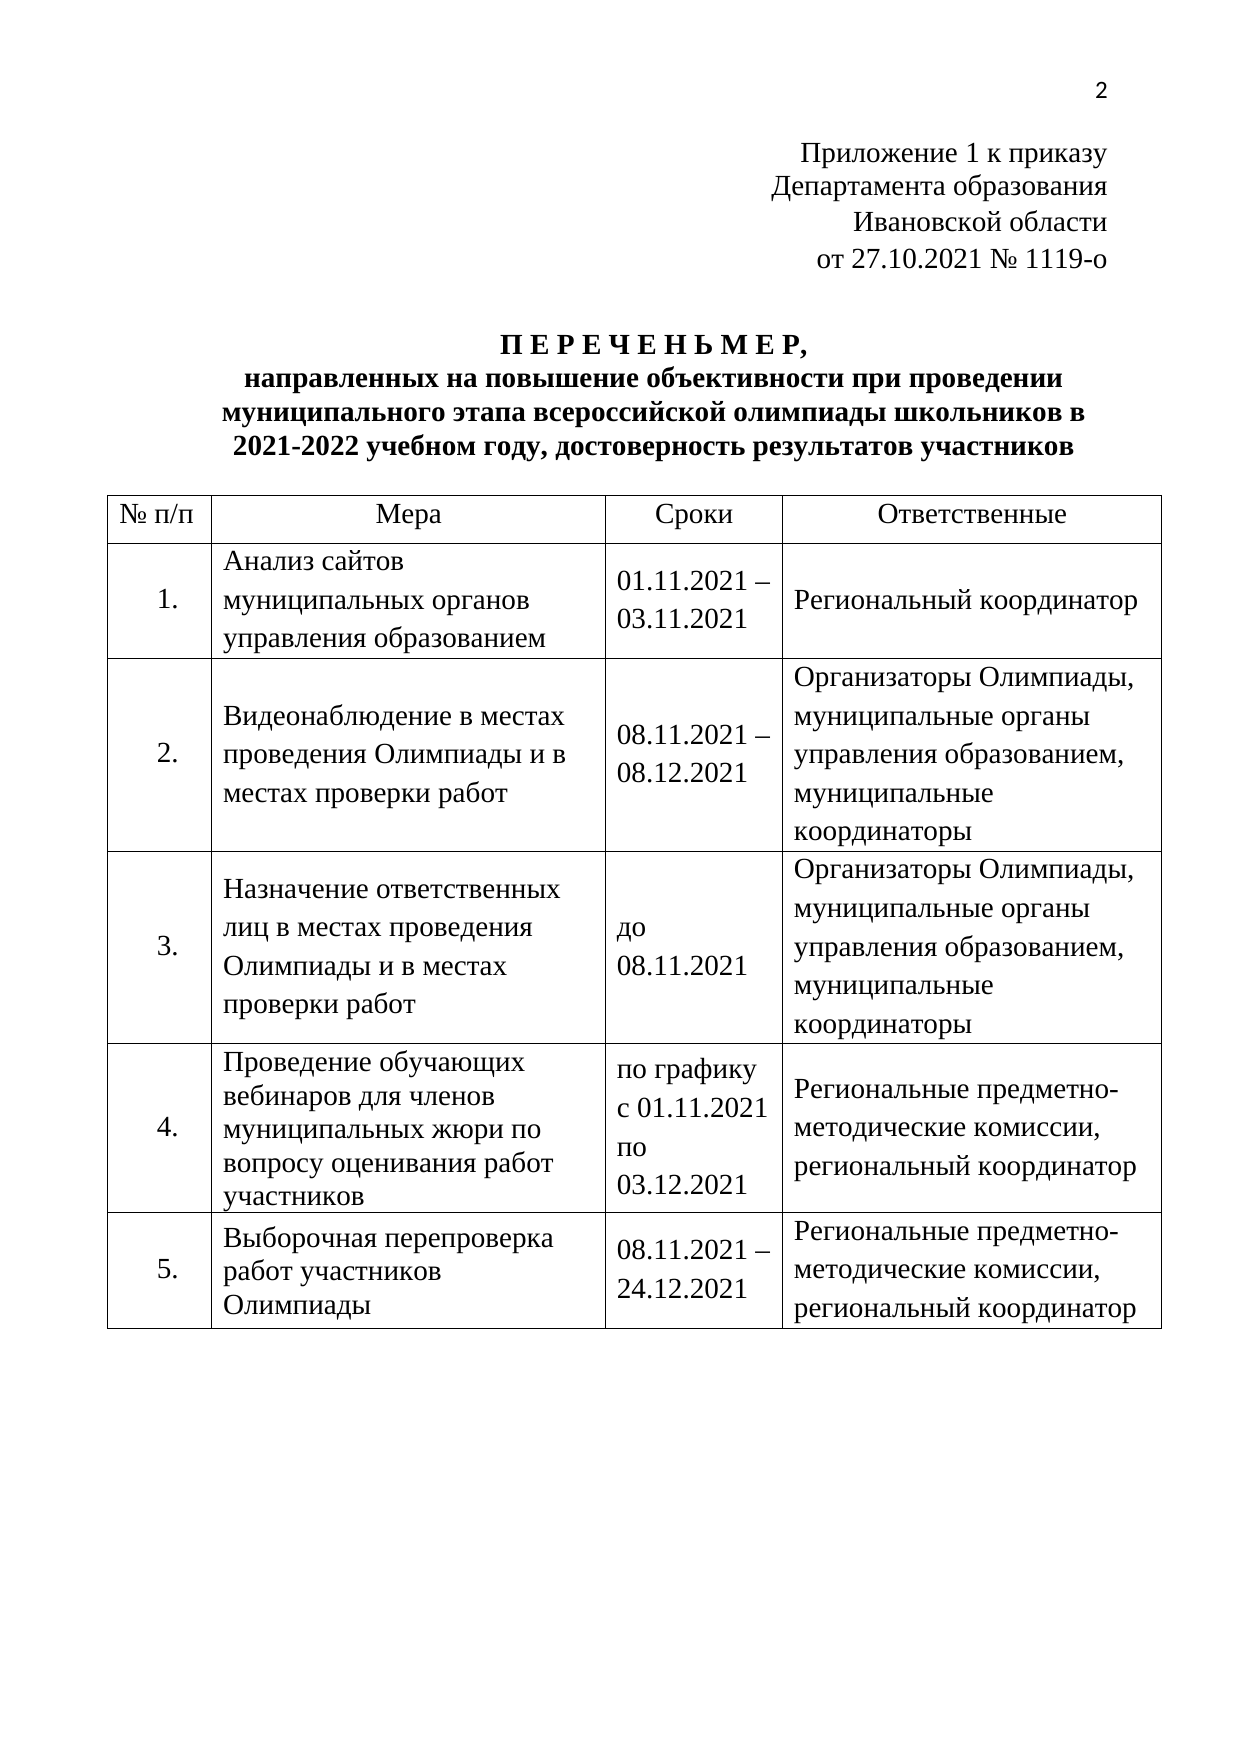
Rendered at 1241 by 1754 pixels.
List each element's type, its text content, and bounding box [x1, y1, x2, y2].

table_cell [108, 659, 211, 851]
table_cell Выборочная перепроверка работ участников Олимпиады [212, 1213, 605, 1327]
table_header № п/п [108, 496, 211, 542]
table_cell Проведение обучающих вебинаров для членов муниципальных жюри по вопросу оценивания работ участников [212, 1044, 605, 1212]
text П Е Р Е Ч Е Н Ь М Е Р, [200, 327, 1107, 361]
table_cell Назначение ответственных лиц в местах проведения Олимпиады и в местах проверки работ [212, 852, 605, 1043]
list Департамента образования [162, 168, 1107, 202]
table_cell Видеонаблюдение в местах проведения Олимпиады и в местах проверки работ [212, 659, 605, 851]
table_header Ответственные [783, 496, 1161, 542]
text направленных на повышение объективности при проведении муниципального этапа всероссийской олимпиады школьников в 2021-2022 учебном году, достоверность результатов участников [200, 361, 1107, 461]
table_header Мера [212, 496, 605, 542]
table_cell до 08.11.2021 [606, 852, 782, 1043]
table_cell 01.11.2021 – 03.11.2021 [606, 544, 782, 658]
list от 27.10.2021 № 1119-о [162, 241, 1107, 274]
table_cell [108, 852, 211, 1043]
text Приложение 1 к приказу [162, 135, 1107, 168]
table_cell Региональный координатор [783, 544, 1161, 658]
table_cell 08.11.2021 – 24.12.2021 [606, 1213, 782, 1327]
table_header Сроки [606, 496, 782, 542]
table_cell по графику с 01.11.2021 по 03.12.2021 [606, 1044, 782, 1212]
table_cell 08.11.2021 – 08.12.2021 [606, 659, 782, 851]
table_cell Региональные предметно-методические комиссии, региональный координатор [783, 1213, 1161, 1327]
list Ивановской области [162, 204, 1107, 238]
table_cell [108, 1213, 211, 1327]
table_cell Анализ сайтов муниципальных органов управления образованием [212, 544, 605, 658]
table_cell [108, 544, 211, 658]
table_cell Организаторы Олимпиады, муниципальные органы управления образованием, муниципальные координаторы [783, 659, 1161, 851]
table_cell [108, 1044, 211, 1212]
table_cell Региональные предметно-методические комиссии, региональный координатор [783, 1044, 1161, 1212]
table_cell Организаторы Олимпиады, муниципальные органы управления образованием, муниципальные координаторы [783, 852, 1161, 1043]
